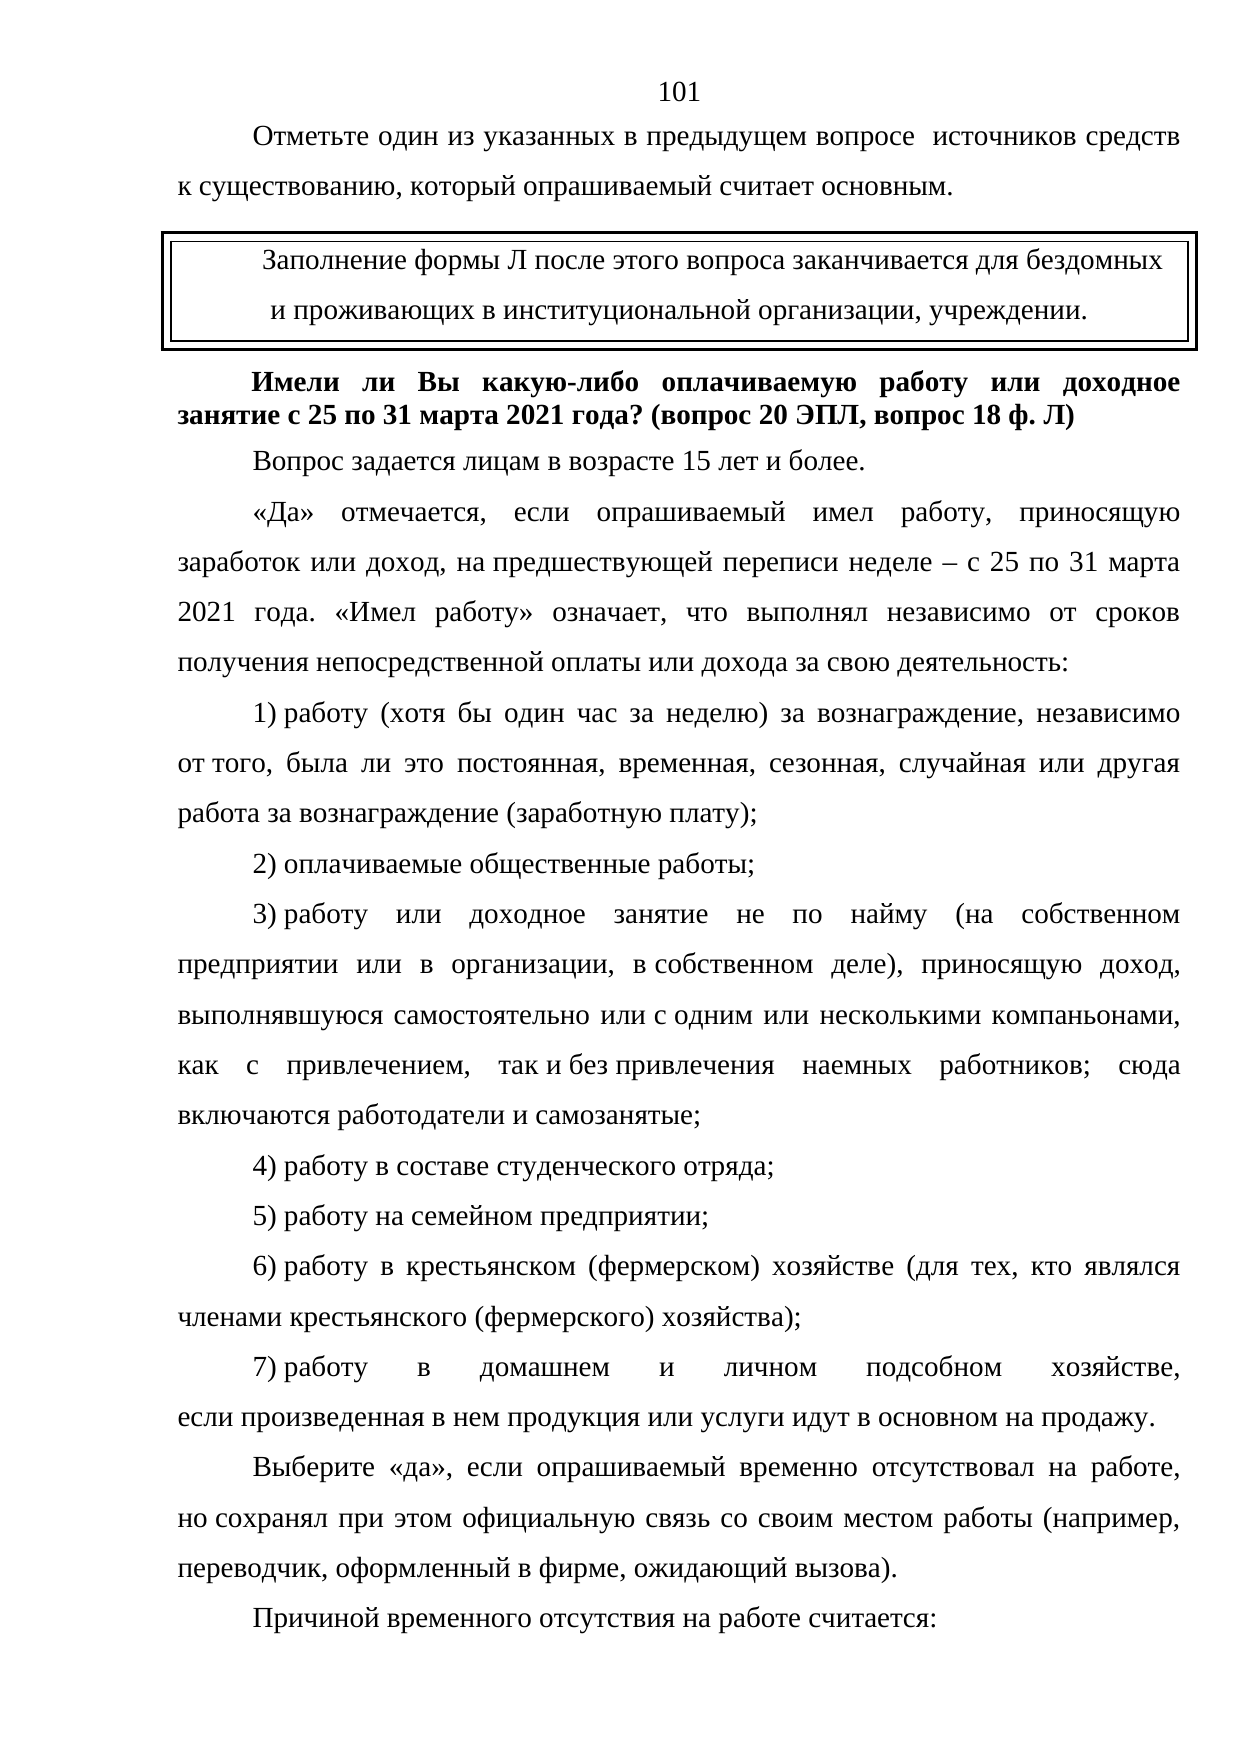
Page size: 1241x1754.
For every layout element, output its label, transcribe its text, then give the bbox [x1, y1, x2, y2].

text 4) работу в составе студенческого отряда; [177, 1148, 1181, 1181]
text Выберите «да», если опрашиваемый временно отсутствовал на работе, но сохранял при этом официальную связь со своим местом работы (например, переводчик, оформленный в фирме, ожидающий вызова). [177, 1449, 1181, 1584]
table_header Заполнение формы Л после этого вопроса заканчивается для бездомных и проживающих в институциональной организации, учреждении. [166, 234, 1192, 340]
text Отметьте один из указанных в предыдущем вопросе источников средств к существованию, который опрашиваемый считает основным. [177, 118, 1181, 202]
text 6) работу в крестьянском (фермерском) хозяйстве (для тех, кто являлся членами крестьянского (фермерского) хозяйства); [177, 1248, 1181, 1332]
text 2) оплачиваемые общественные работы; [177, 846, 1181, 879]
text Причиной временного отсутствия на работе считается: [177, 1601, 1181, 1634]
text 1) работу (хотя бы один час за неделю) за вознаграждение, независимо от того, была ли это постоянная, временная, сезонная, случайная или другая работа за вознаграждение (заработную плату); [177, 695, 1181, 829]
text 7) работу в домашнем и личном подсобном хозяйстве, если произведенная в нем продукция или услуги идут в основном на продажу. [177, 1349, 1181, 1433]
text «Да» отмечается, если опрашиваемый имел работу, приносящую заработок или доход, на предшествующей переписи неделе – с 25 по 31 марта 2021 года. «Имел работу» означает, что выполнял независимо от сроков получения непосредственной оплаты или дохода за свою деятельность: [177, 494, 1181, 678]
text 3) работу или доходное занятие не по найму (на собственном предприятии или в организации, в собственном деле), приносящую доход, выполнявшуюся самостоятельно или с одним или несколькими компаньонами, как с привлечением, так и без привлечения наемных работников; сюда включаются работодатели и самозанятые; [177, 896, 1181, 1131]
text 5) работу на семейном предприятии; [177, 1198, 1181, 1232]
text Вопрос задается лицам в возрасте 15 лет и более. [177, 443, 1181, 477]
text Имели ли Вы какую-либо оплачиваемую работу или доходное занятие с 25 по 31 марта 2021 года? (вопрос 20 ЭПЛ, вопрос 18 ф. Л) [177, 364, 1181, 431]
